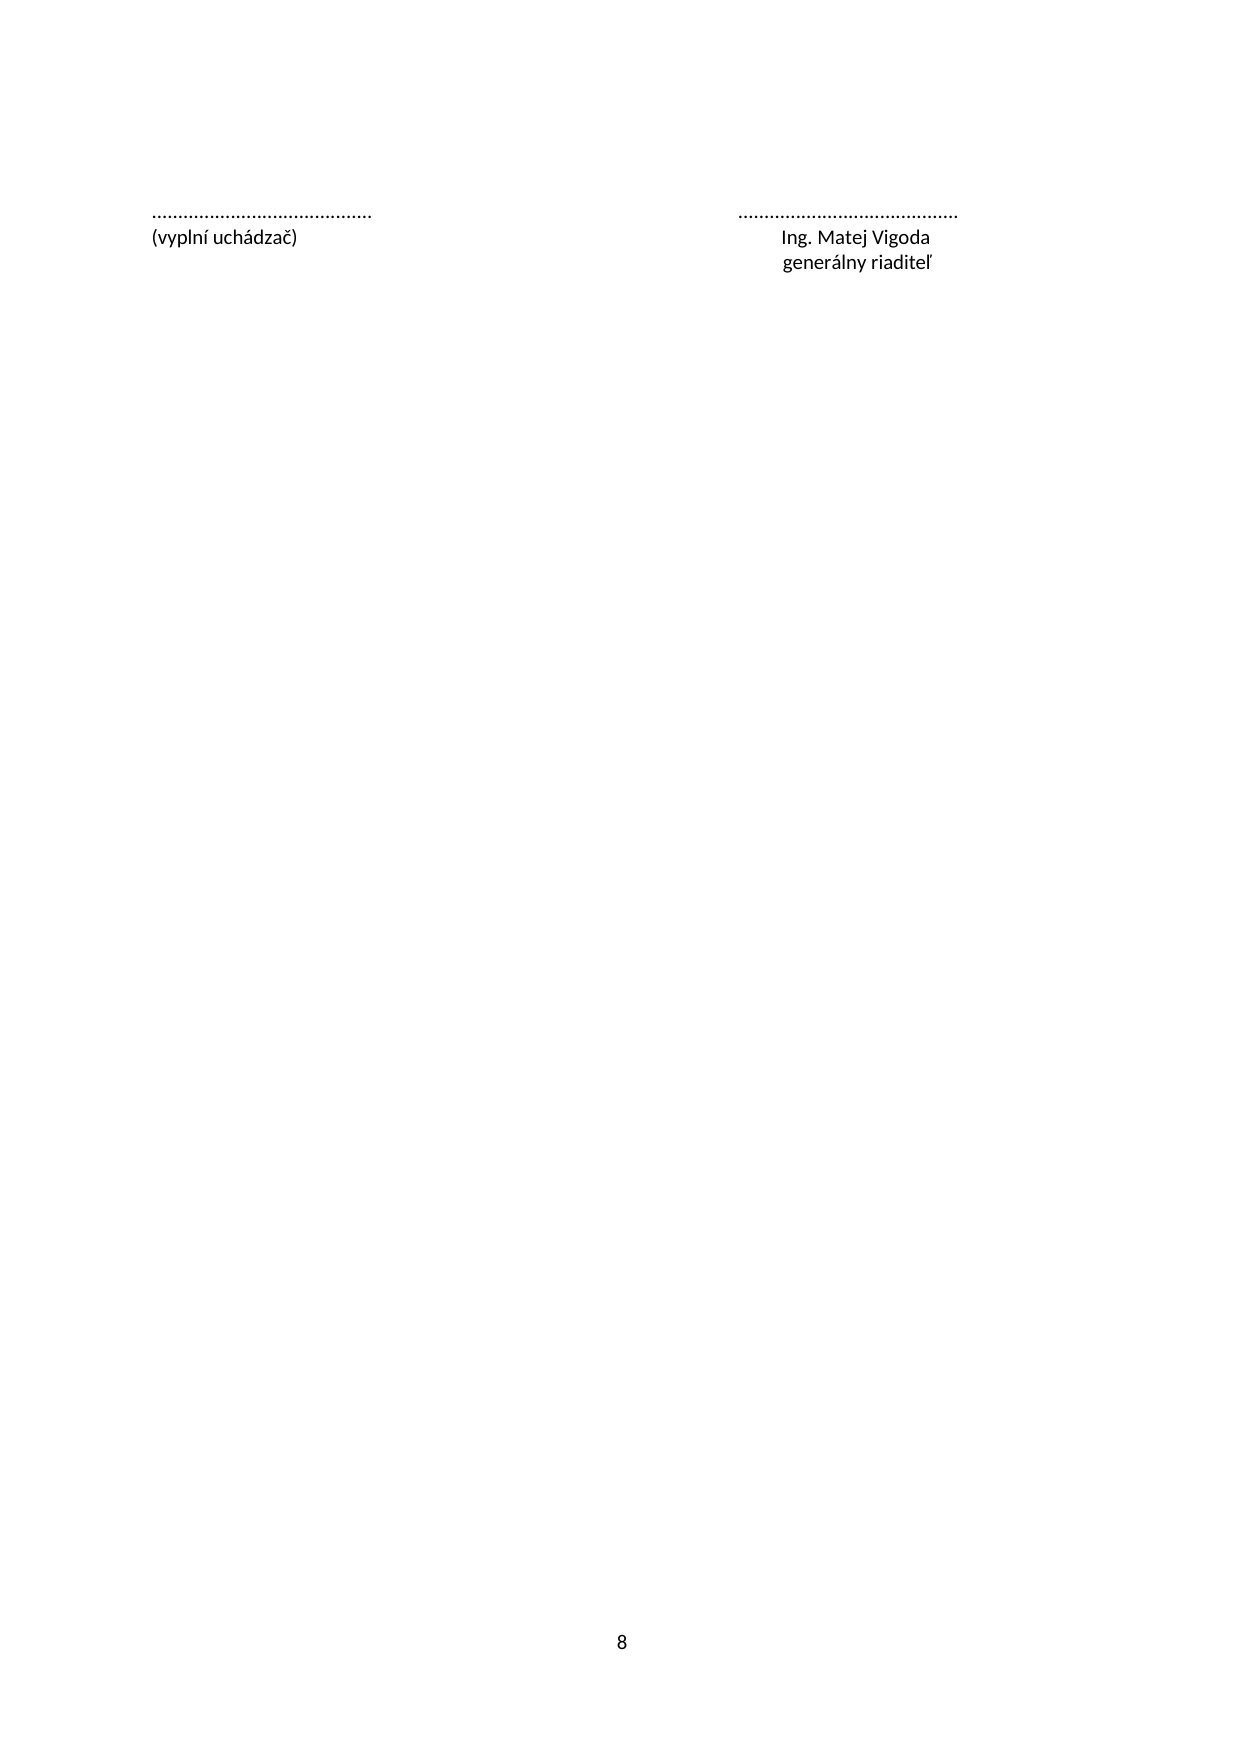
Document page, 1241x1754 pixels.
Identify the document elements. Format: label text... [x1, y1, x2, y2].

text generálny riaditeľ [151, 249, 1092, 275]
text (vyplní uchádzač) Ing. Matej Vigoda [151, 224, 1092, 249]
text .......................................... .......................................... [151, 198, 1092, 224]
